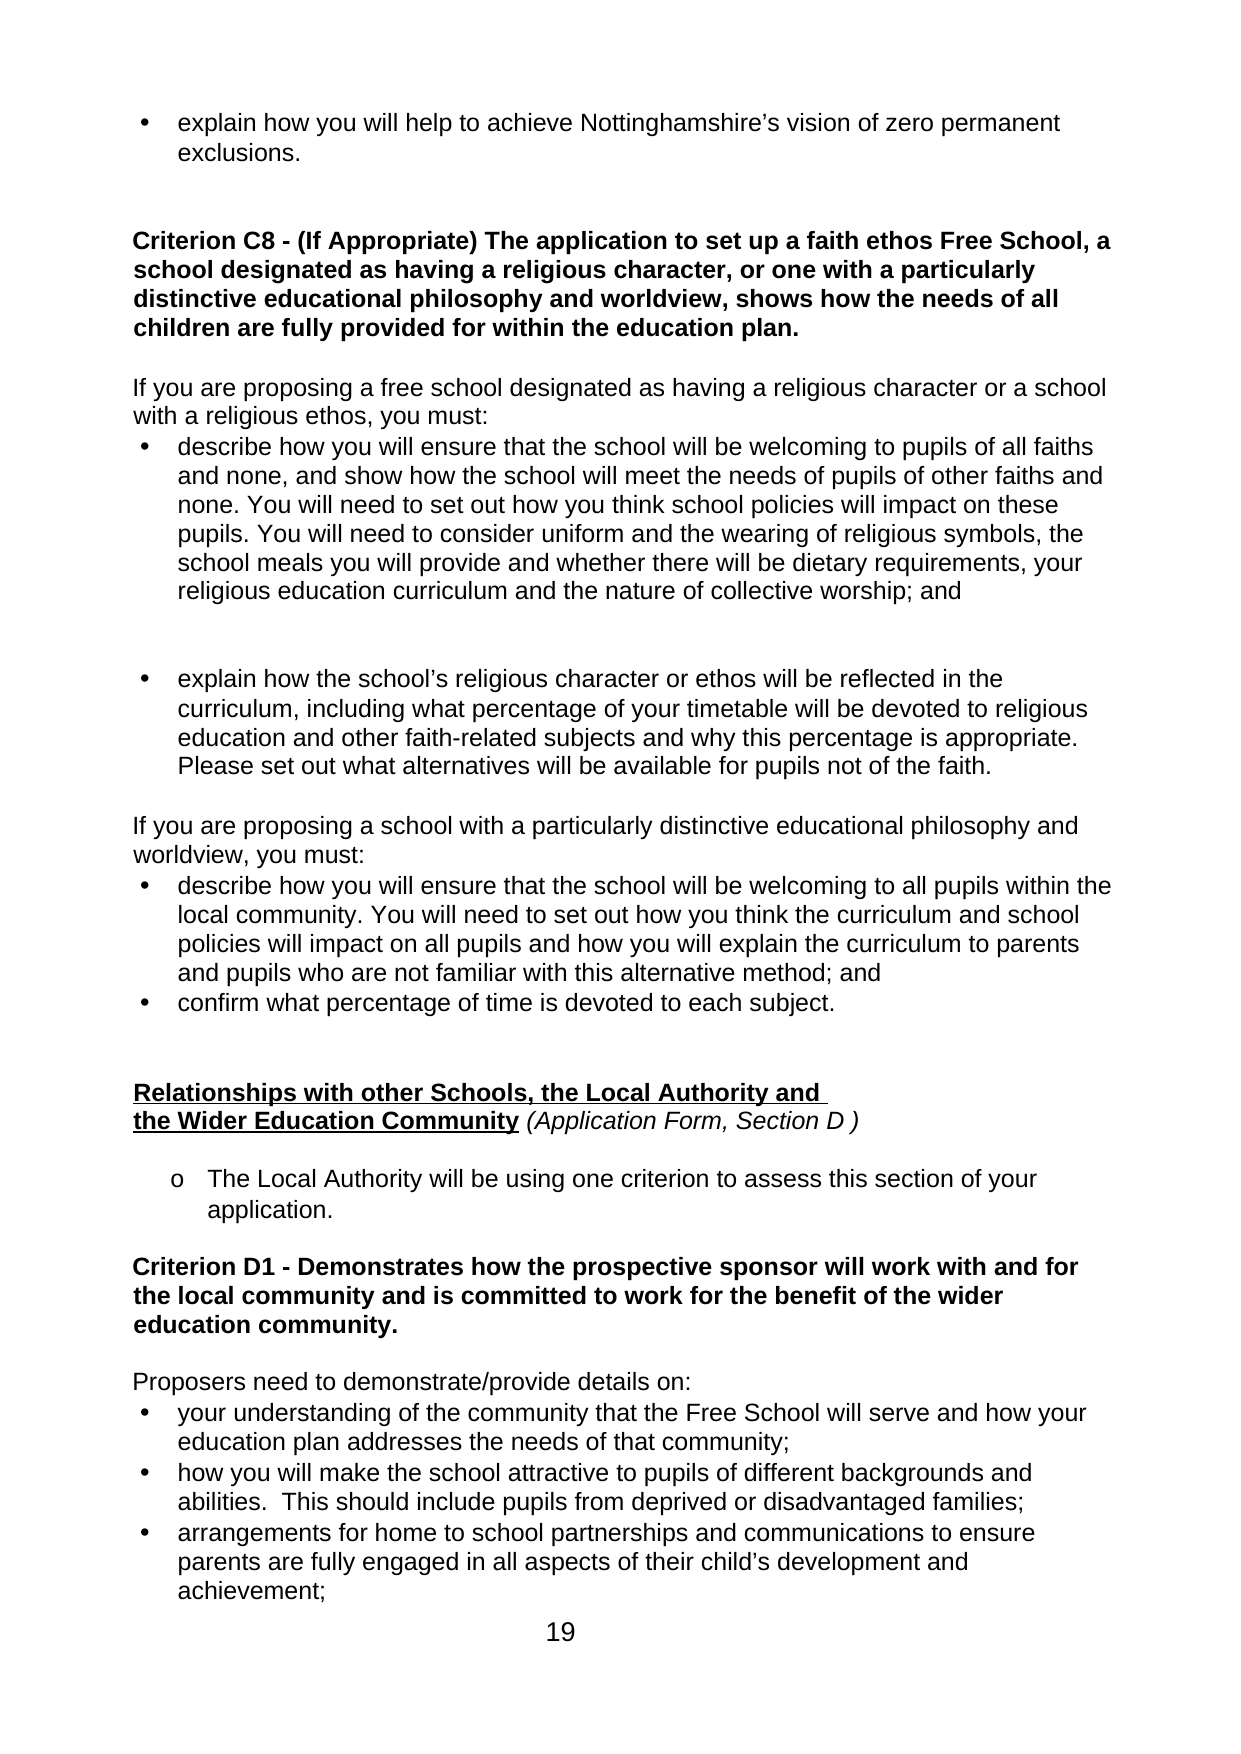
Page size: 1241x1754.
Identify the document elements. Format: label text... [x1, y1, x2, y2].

list confirm what percentage of time is devoted to each subject. [140, 986, 1123, 1017]
list explain how you will help to achieve Nottinghamshire’s vision of zero permanent exclusions. [140, 106, 1123, 166]
text Criterion D1 - Demonstrates how the prospective sponsor will work with and for the local community and is committed to work for the benefit of the wider education community. [132, 1252, 1123, 1338]
text If you are proposing a school with a particularly distinctive educational philosophy and worldview, you must: [132, 811, 1123, 869]
subtitle the Wider Education Community (Application Form, Section D ) [133, 1106, 1123, 1135]
list explain how the school’s religious character or ethos will be reflected in the curriculum, including what percentage of your timetable will be devoted to religious education and other faith-related subjects and why this percentage is appropriate. Please set out what alternatives will be available for pupils not of the faith. [140, 662, 1123, 780]
list how you will make the school attractive to pupils of different backgrounds and abilities. This should include pupils from deprived or disadvantaged families; [140, 1456, 1123, 1516]
text Proposers need to demonstrate/provide details on: [132, 1367, 1123, 1396]
text Criterion C8 - (If Appropriate) The application to set up a faith ethos Free School, a school designated as having a religious character, or one with a particularly distinctive educational philosophy and worldview, shows how the needs of all children are fully provided for within the education plan. [132, 226, 1123, 341]
subtitle Relationships with other Schools, the Local Authority and [133, 1077, 1123, 1106]
list describe how you will ensure that the school will be welcoming to all pupils within the local community. You will need to set out how you think the curriculum and school policies will impact on all pupils and how you will explain the curriculum to parents and pupils who are not familiar with this alternative method; and [140, 869, 1123, 986]
list The Local Authority will be using one criterion to assess this section of your application. [169, 1164, 1123, 1223]
list describe how you will ensure that the school will be welcoming to pupils of all faiths and none, and show how the school will meet the needs of pupils of other faiths and none. You will need to set out how you think school policies will impact on these pupils. You will need to consider uniform and the wearing of religious symbols, the school meals you will provide and whether there will be dietary requirements, your religious education curriculum and the nature of collective worship; and [140, 430, 1123, 605]
list your understanding of the community that the Free School will serve and how your education plan addresses the needs of that community; [140, 1396, 1123, 1456]
text If you are proposing a free school designated as having a religious character or a school with a religious ethos, you must: [132, 372, 1123, 430]
list arrangements for home to school partnerships and communications to ensure parents are fully engaged in all aspects of their child’s development and achievement; [140, 1516, 1123, 1605]
